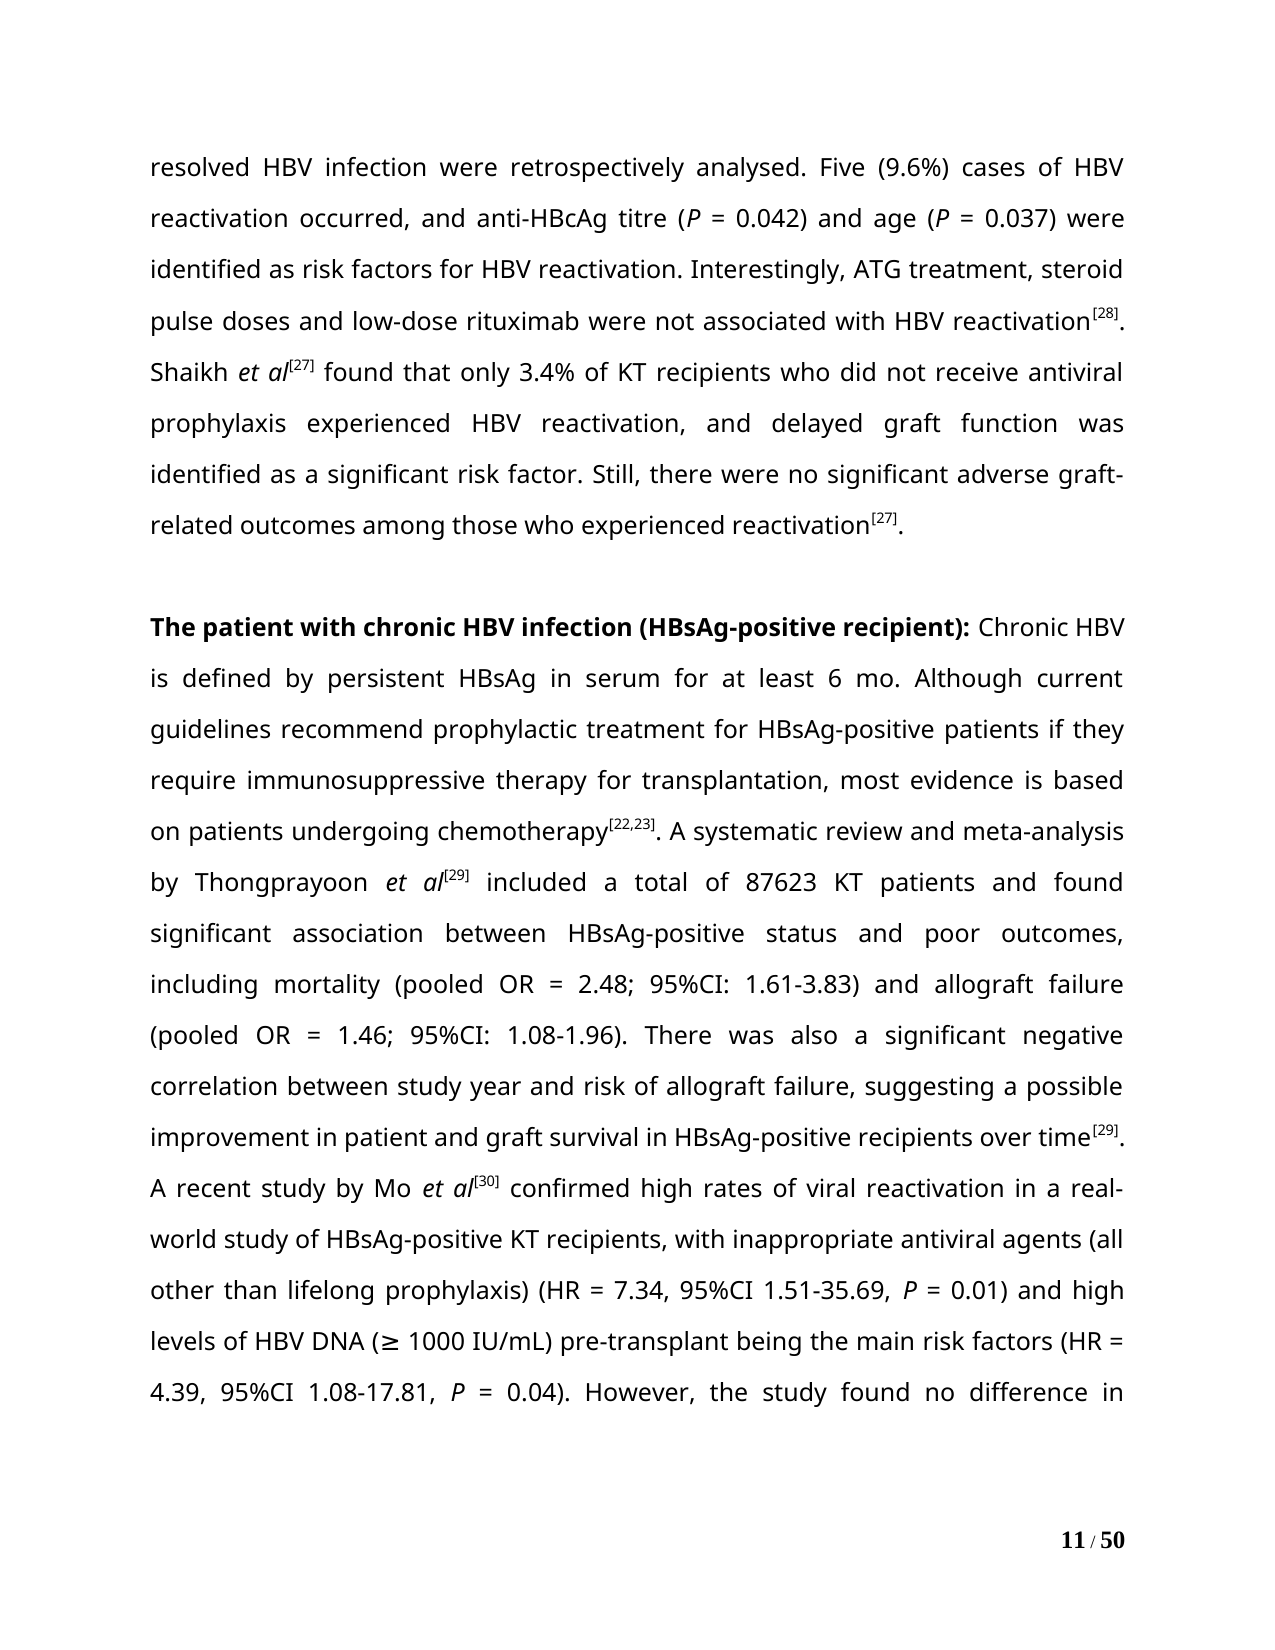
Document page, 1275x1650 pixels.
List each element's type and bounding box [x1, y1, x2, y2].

text [150, 609, 1125, 1409]
text [150, 150, 1125, 541]
